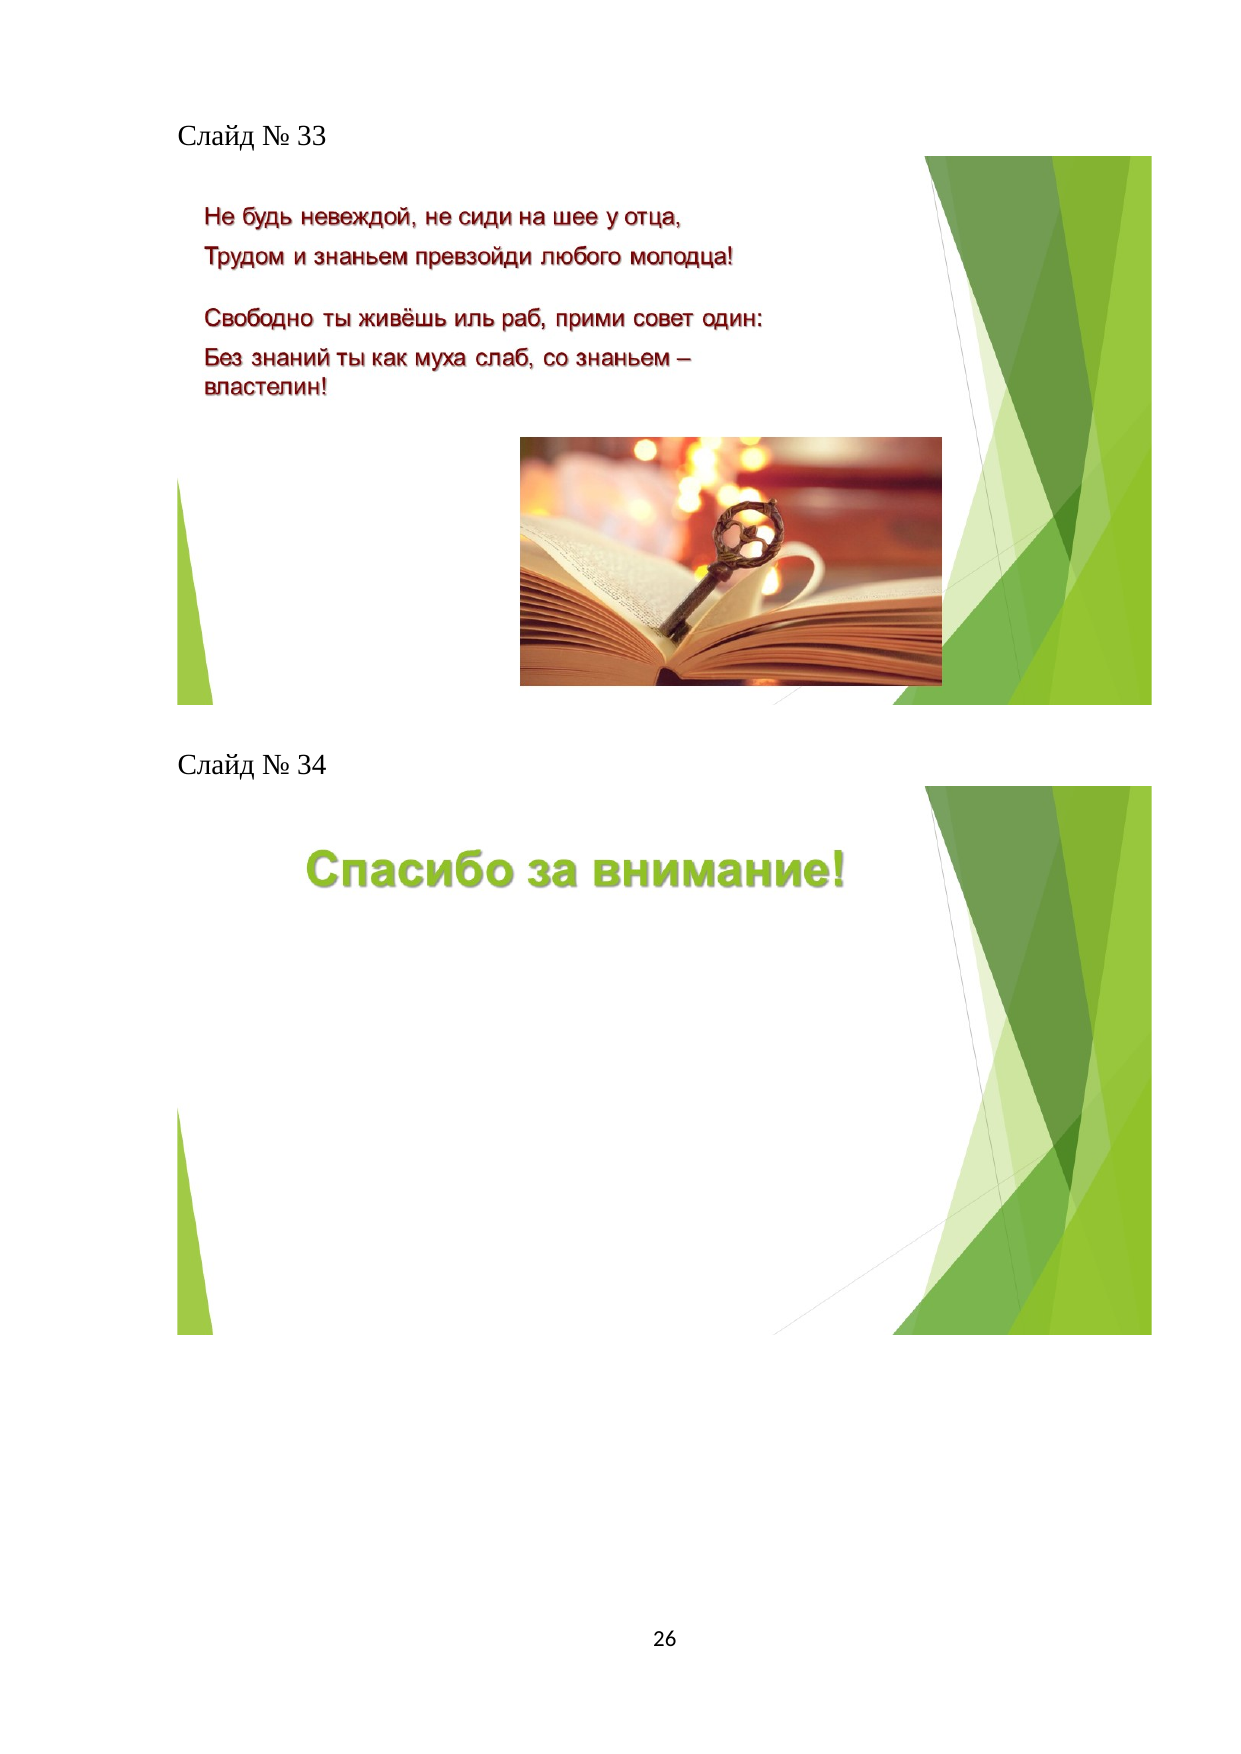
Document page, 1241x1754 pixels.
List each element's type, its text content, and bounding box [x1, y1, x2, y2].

picture [177, 156, 1152, 705]
text Слайд № 33 [177, 118, 1152, 152]
text Слайд № 34 [177, 747, 1152, 781]
picture [177, 786, 1152, 1335]
